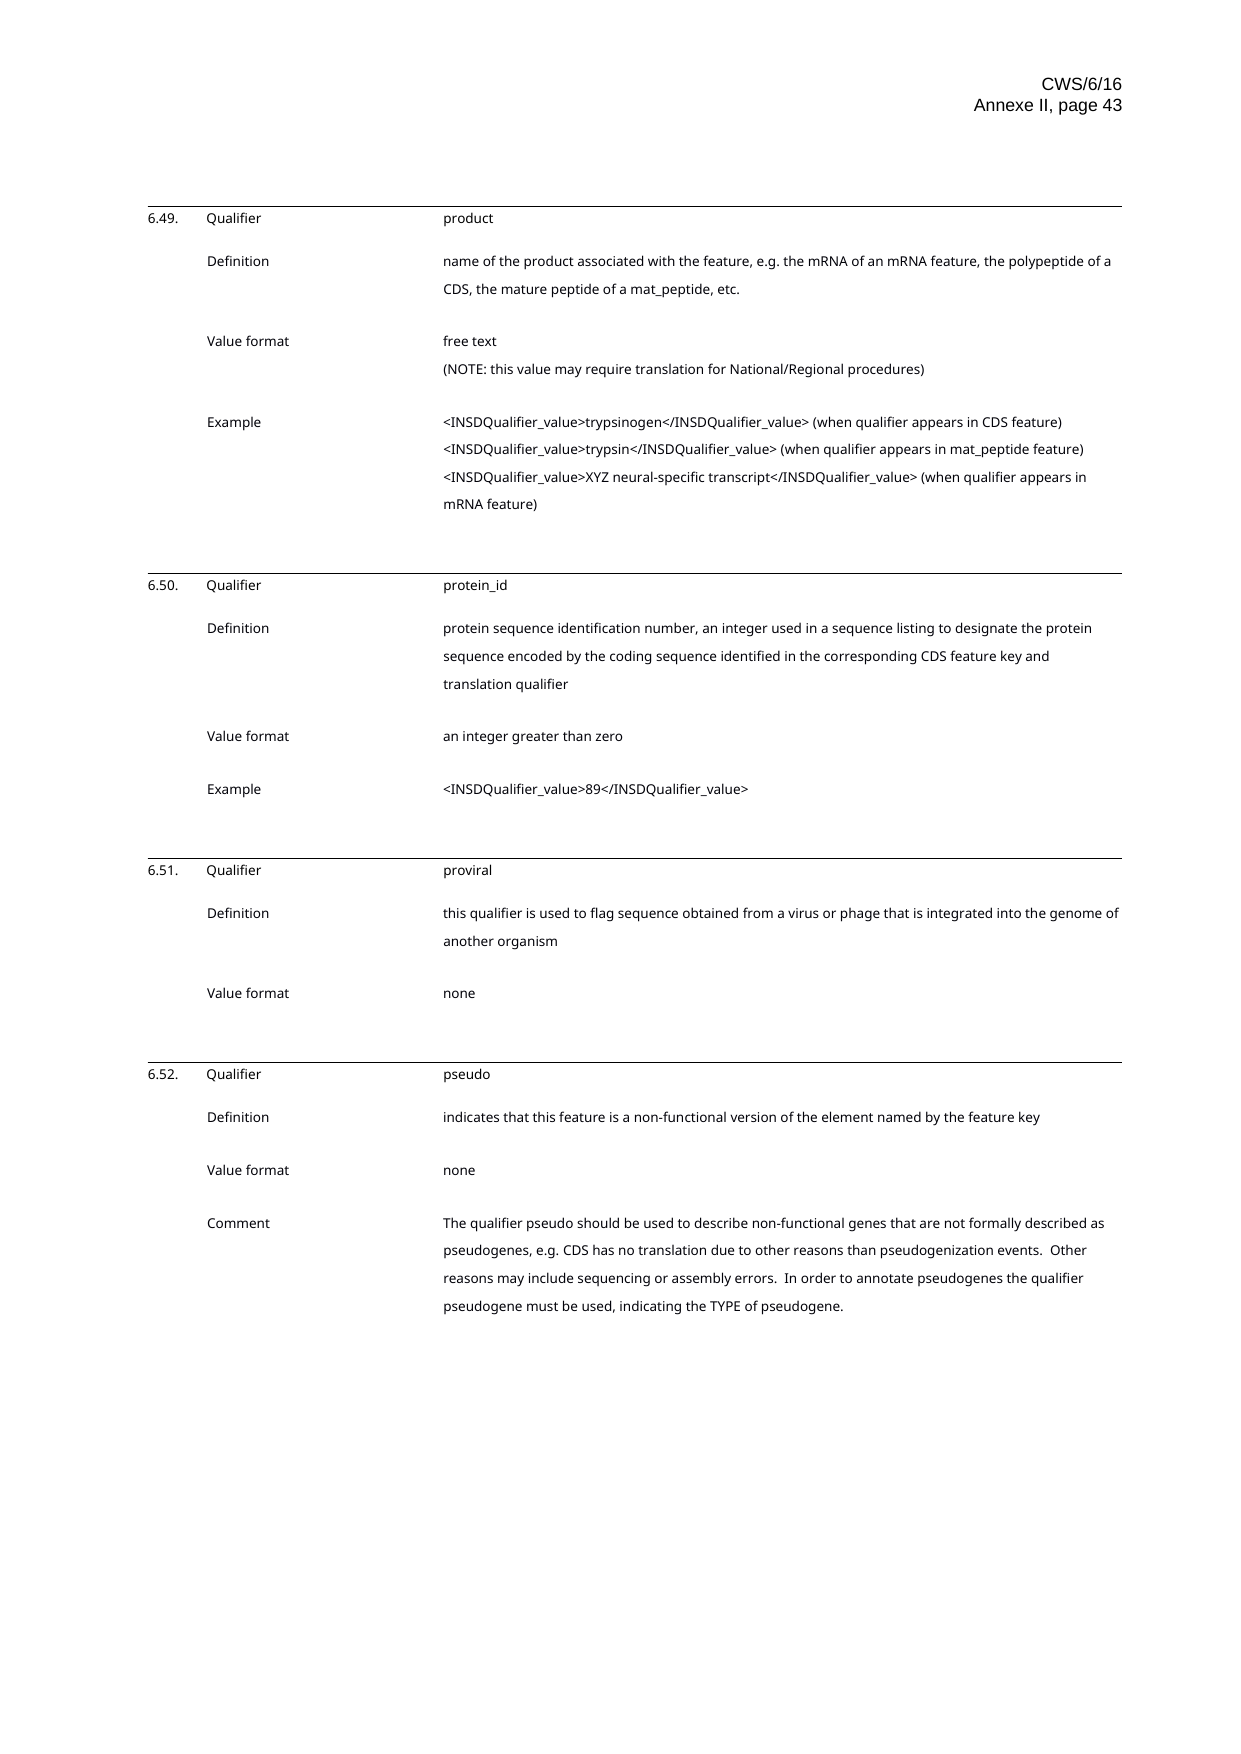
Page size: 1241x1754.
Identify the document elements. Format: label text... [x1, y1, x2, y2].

text Example <INSDQualifier_value>89</INSDQualifier_value> [207, 780, 1122, 798]
text Value format free text (NOTE: this value may require translation for National/Regional procedures) [207, 332, 1122, 378]
text Definition name of the product associated with the feature, e.g. the mRNA of an mRNA feature, the polypeptide of a CDS, the mature peptide of a mat_peptide, etc. [207, 252, 1122, 298]
text <INSDQualifier_value>XYZ neural-specific transcript</INSDQualifier_value> (when qualifier appears in mRNA feature) [443, 468, 1122, 514]
text Definition this qualifier is used to flag sequence obtained from a virus or phage that is integrated into the genome of another organism [207, 904, 1122, 950]
text Value format an integer greater than zero [207, 727, 1122, 746]
text <INSDQualifier_value>trypsin</INSDQualifier_value> (when qualifier appears in mat_peptide feature) [443, 440, 1122, 458]
text Value format none [207, 1161, 1122, 1179]
text Qualifier pseudo [148, 1063, 1122, 1083]
text Qualifier protein_id [148, 574, 1122, 594]
text Example <INSDQualifier_value>trypsinogen</INSDQualifier_value> (when qualifier appears in CDS feature) [207, 412, 1122, 431]
text Comment The qualifier pseudo should be used to describe non-functional genes that are not formally described as pseudogenes, e.g. CDS has no translation due to other reasons than pseudogenization events. Other reasons may include sequencing or assembly errors. In order to annotate pseudogenes the qualifier pseudogene must be used, indicating the TYPE of pseudogene. [207, 1214, 1122, 1315]
text Definition indicates that this feature is a non-functional version of the element named by the feature key [207, 1108, 1122, 1127]
text Qualifier proviral [148, 859, 1122, 879]
text Value format none [207, 984, 1122, 1003]
text Definition protein sequence identification number, an integer used in a sequence listing to designate the protein sequence encoded by the coding sequence identified in the corresponding CDS feature key and translation qualifier [207, 619, 1122, 693]
text Qualifier product [148, 207, 1122, 227]
